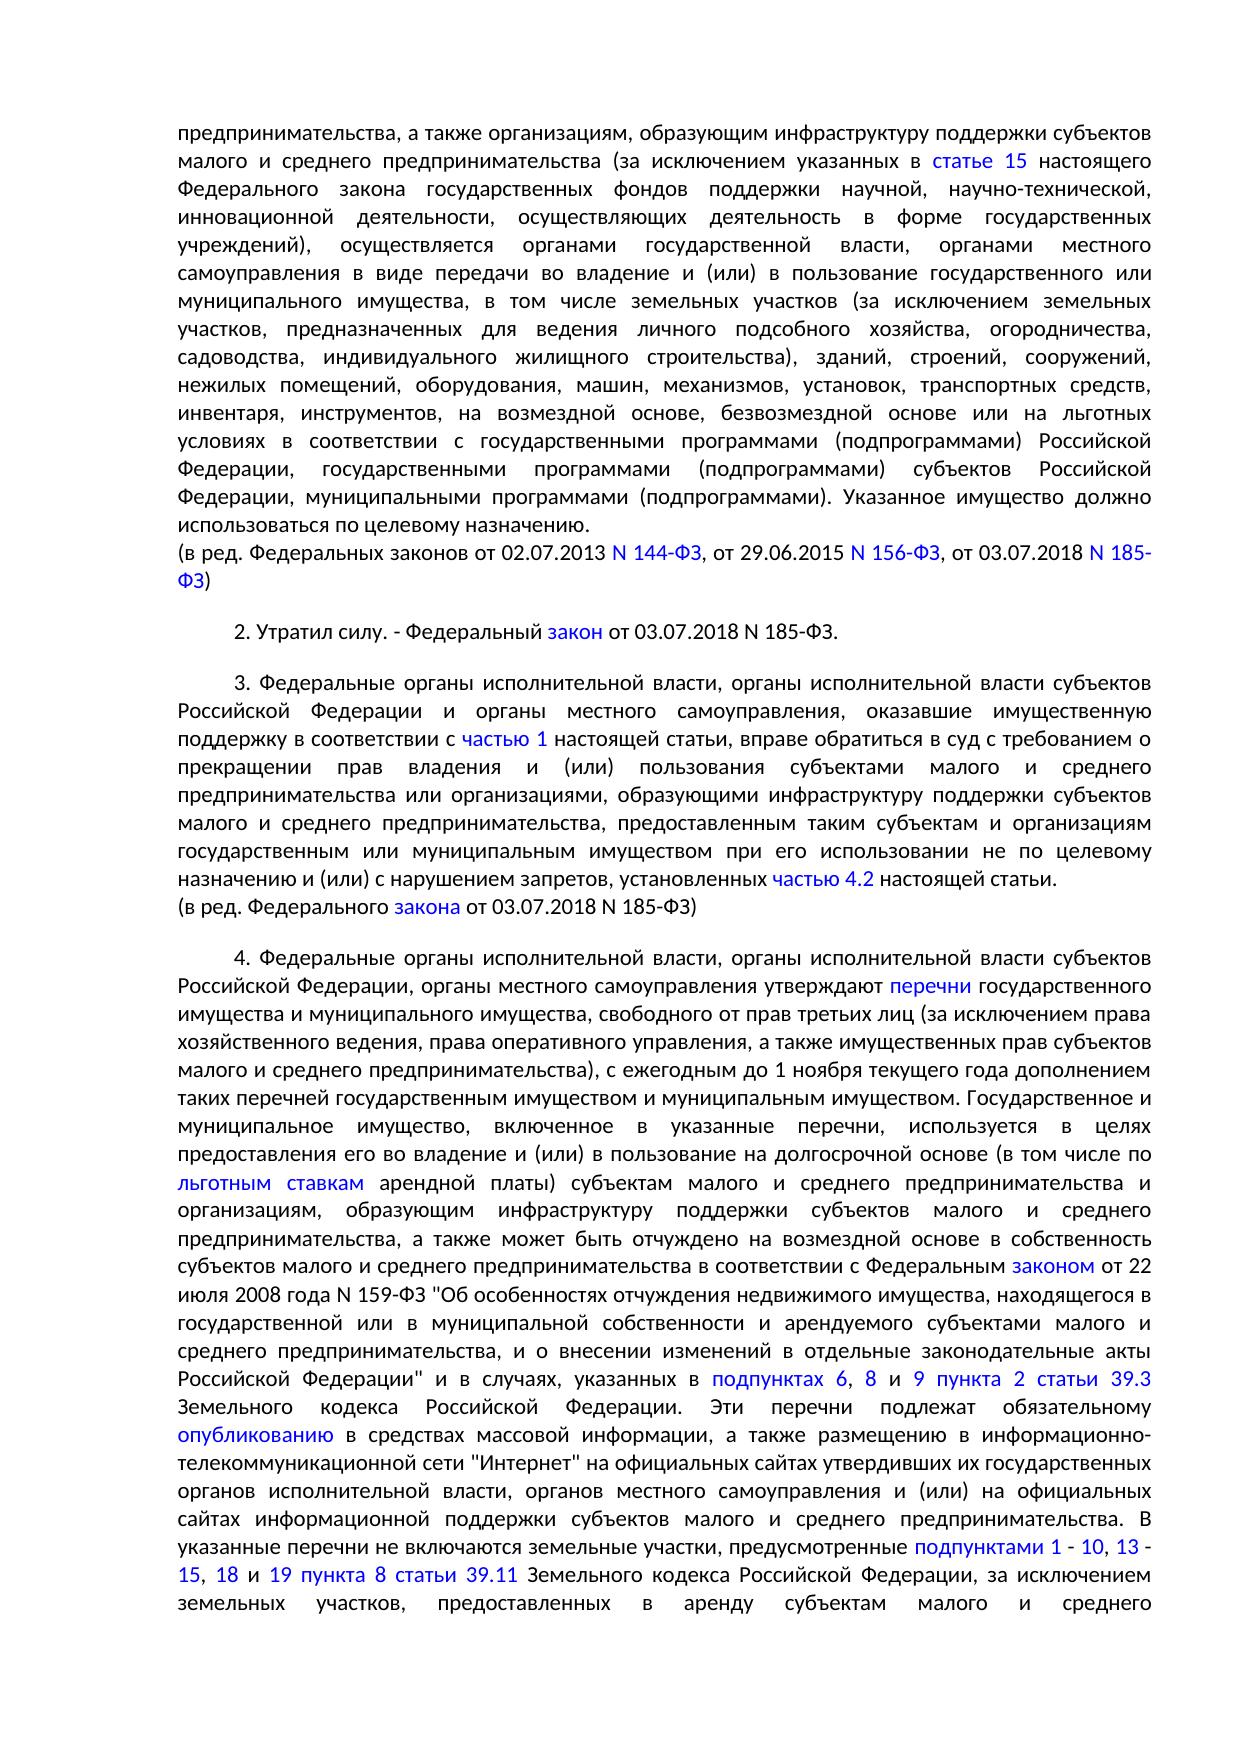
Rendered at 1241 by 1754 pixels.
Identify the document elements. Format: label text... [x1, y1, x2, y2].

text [177, 118, 1152, 538]
text (в ред. Федеральных законов от 02.07.2013 N 144-ФЗ, от 29.06.2015 N 156-ФЗ, от 03.07.2018 N 185-ФЗ) [177, 538, 1152, 594]
text 2. Утратил силу. - Федеральный закон от 03.07.2018 N 185-ФЗ. [177, 617, 1152, 645]
text (в ред. Федерального закона от 03.07.2018 N 185-ФЗ) [177, 892, 1152, 921]
text 3. Федеральные органы исполнительной власти, органы исполнительной власти субъектов Российской Федерации и органы местного самоуправления, оказавшие имущественную поддержку в соответствии с частью 1 настоящей статьи, вправе обратиться в суд с требованием о прекращении прав владения и (или) пользования субъектами малого и среднего предпринимательства или организациями, образующими инфраструктуру поддержки субъектов малого и среднего предпринимательства, предоставленным таким субъектам и организациям государственным или муниципальным имуществом при его использовании не по целевому назначению и (или) с нарушением запретов, установленных частью 4.2 настоящей статьи. [177, 668, 1152, 892]
